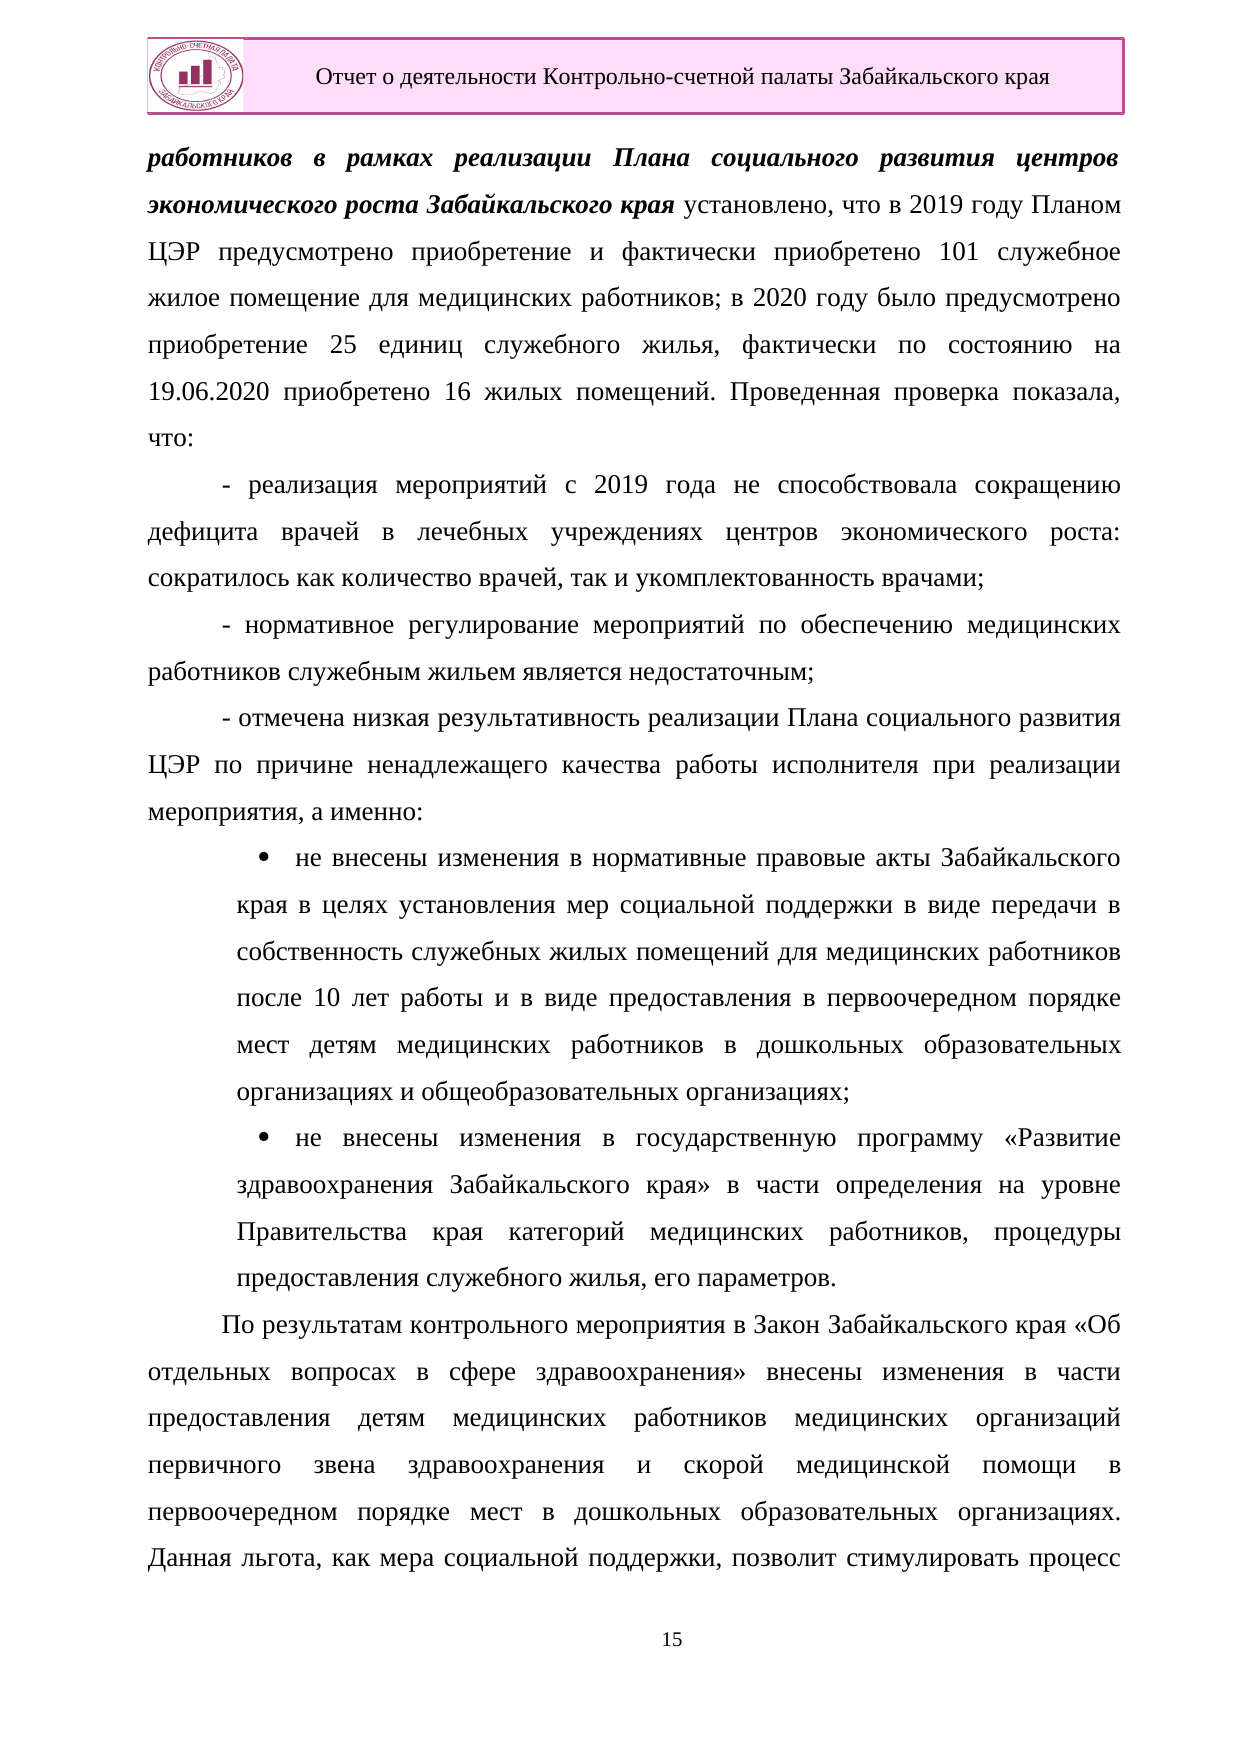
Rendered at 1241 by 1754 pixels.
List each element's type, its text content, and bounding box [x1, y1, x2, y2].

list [148, 141, 1122, 452]
list не внесены изменения в нормативные правовые акты Забайкальского края в целях установления мер социальной поддержки в виде передачи в собственность служебных жилых помещений для медицинских работников после 10 лет работы и в виде предоставления в первоочередном порядке мест детям медицинских работников в дошкольных образовательных организациях и общеобразовательных организациях; [236, 841, 1122, 1106]
picture [147, 39, 244, 112]
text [148, 1308, 1122, 1573]
list - нормативное регулирование мероприятий по обеспечению медицинских работников служебным жильем является недостаточным; [148, 608, 1122, 686]
list - отмечена низкая результативность реализации Плана социального развития ЦЭР по причине ненадлежащего качества работы исполнителя при реализации мероприятия, а именно: [148, 701, 1122, 826]
list - реализация мероприятий с 2019 года не способствовала сокращению дефицита врачей в лечебных учреждениях центров экономического роста: сократилось как количество врачей, так и укомплектованность врачами; [148, 468, 1122, 592]
list не внесены изменения в государственную программу «Развитие здравоохранения Забайкальского края» в части определения на уровне Правительства края категорий медицинских работников, процедуры предоставления служебного жилья, его параметров. [236, 1121, 1122, 1293]
